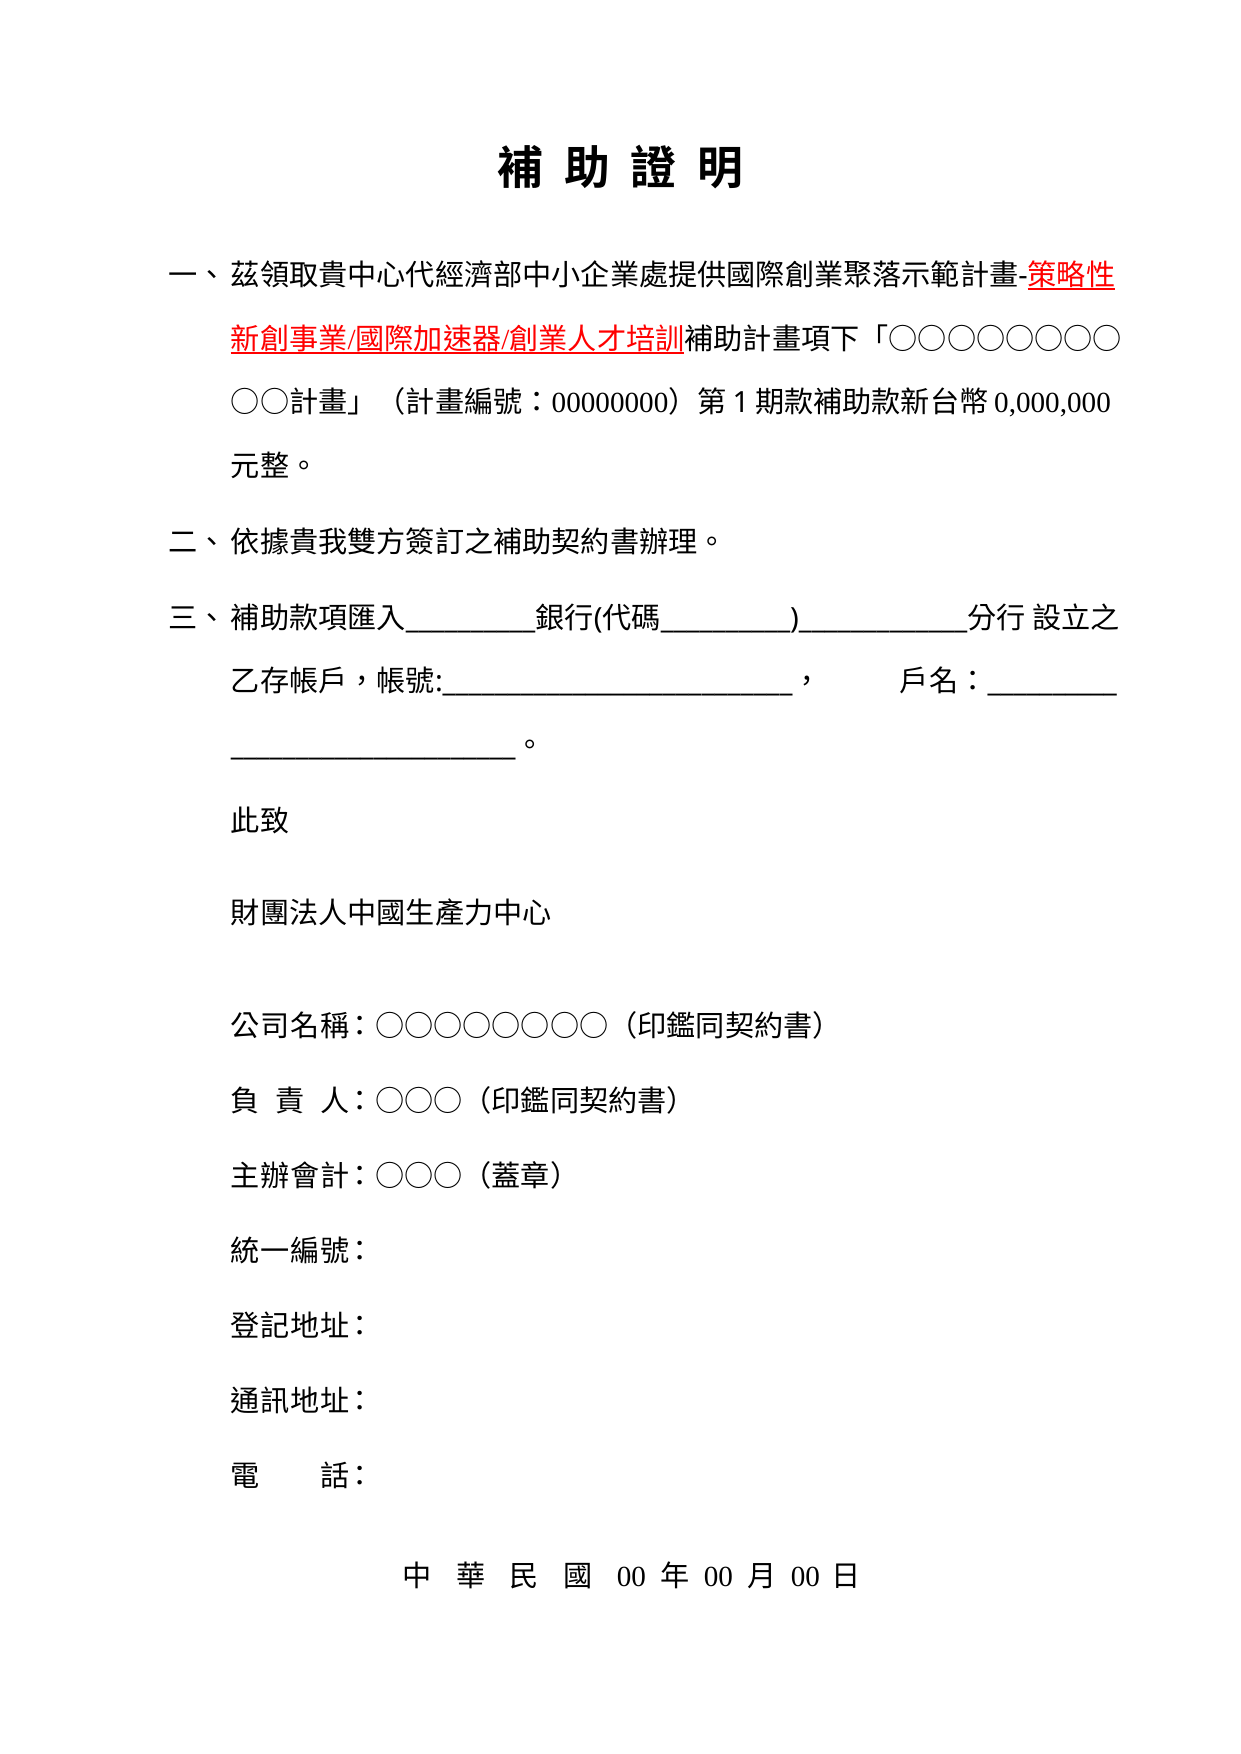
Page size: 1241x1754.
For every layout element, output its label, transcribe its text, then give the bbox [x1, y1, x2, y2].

table_cell 通訊地址 [230, 1361, 353, 1436]
table_cell 主辦會計 [230, 1136, 353, 1211]
table_cell 負責人 [230, 1061, 353, 1136]
table_cell ： [353, 1361, 898, 1436]
table_cell 登記地址 [230, 1286, 353, 1361]
table_cell ： [353, 1286, 898, 1361]
table_cell 統一編號 [230, 1211, 353, 1286]
list 依據貴我雙方簽訂之補助契約書辦理。 [168, 518, 1122, 561]
list 茲領取貴中心代經濟部中小企業處提供國際創業聚落示範計畫-策略性新創事業/國際加速器/創業人才培訓補助計畫項下「○○○○○○○○○○計畫」（計畫編號：00000000）第1期款補助款新台幣0,000,000元整。 [168, 252, 1122, 485]
table_cell ： [353, 1211, 898, 1286]
text 補 助 證 明 [118, 127, 1122, 202]
table_cell ： [353, 1436, 898, 1511]
table_header 公司名稱 [230, 986, 353, 1061]
text 中 華 民 國 00 年 00 月 00 日 [118, 1556, 1122, 1593]
table_cell ：○○○（蓋章） [353, 1136, 898, 1211]
table_cell ：○○○（印鑑同契約書） [353, 1061, 898, 1136]
text 財團法人中國生產力中心 [231, 873, 1122, 948]
table_cell 電話 [230, 1436, 353, 1511]
list 補助款項匯入__________銀行(代碼__________)_____________分行 設立之乙存帳戶，帳號:___________________________， 戶名：________________________________。 [168, 594, 1122, 764]
table_header ：○○○○○○○○（印鑑同契約書） [353, 986, 898, 1061]
text 此致 [231, 797, 1122, 840]
